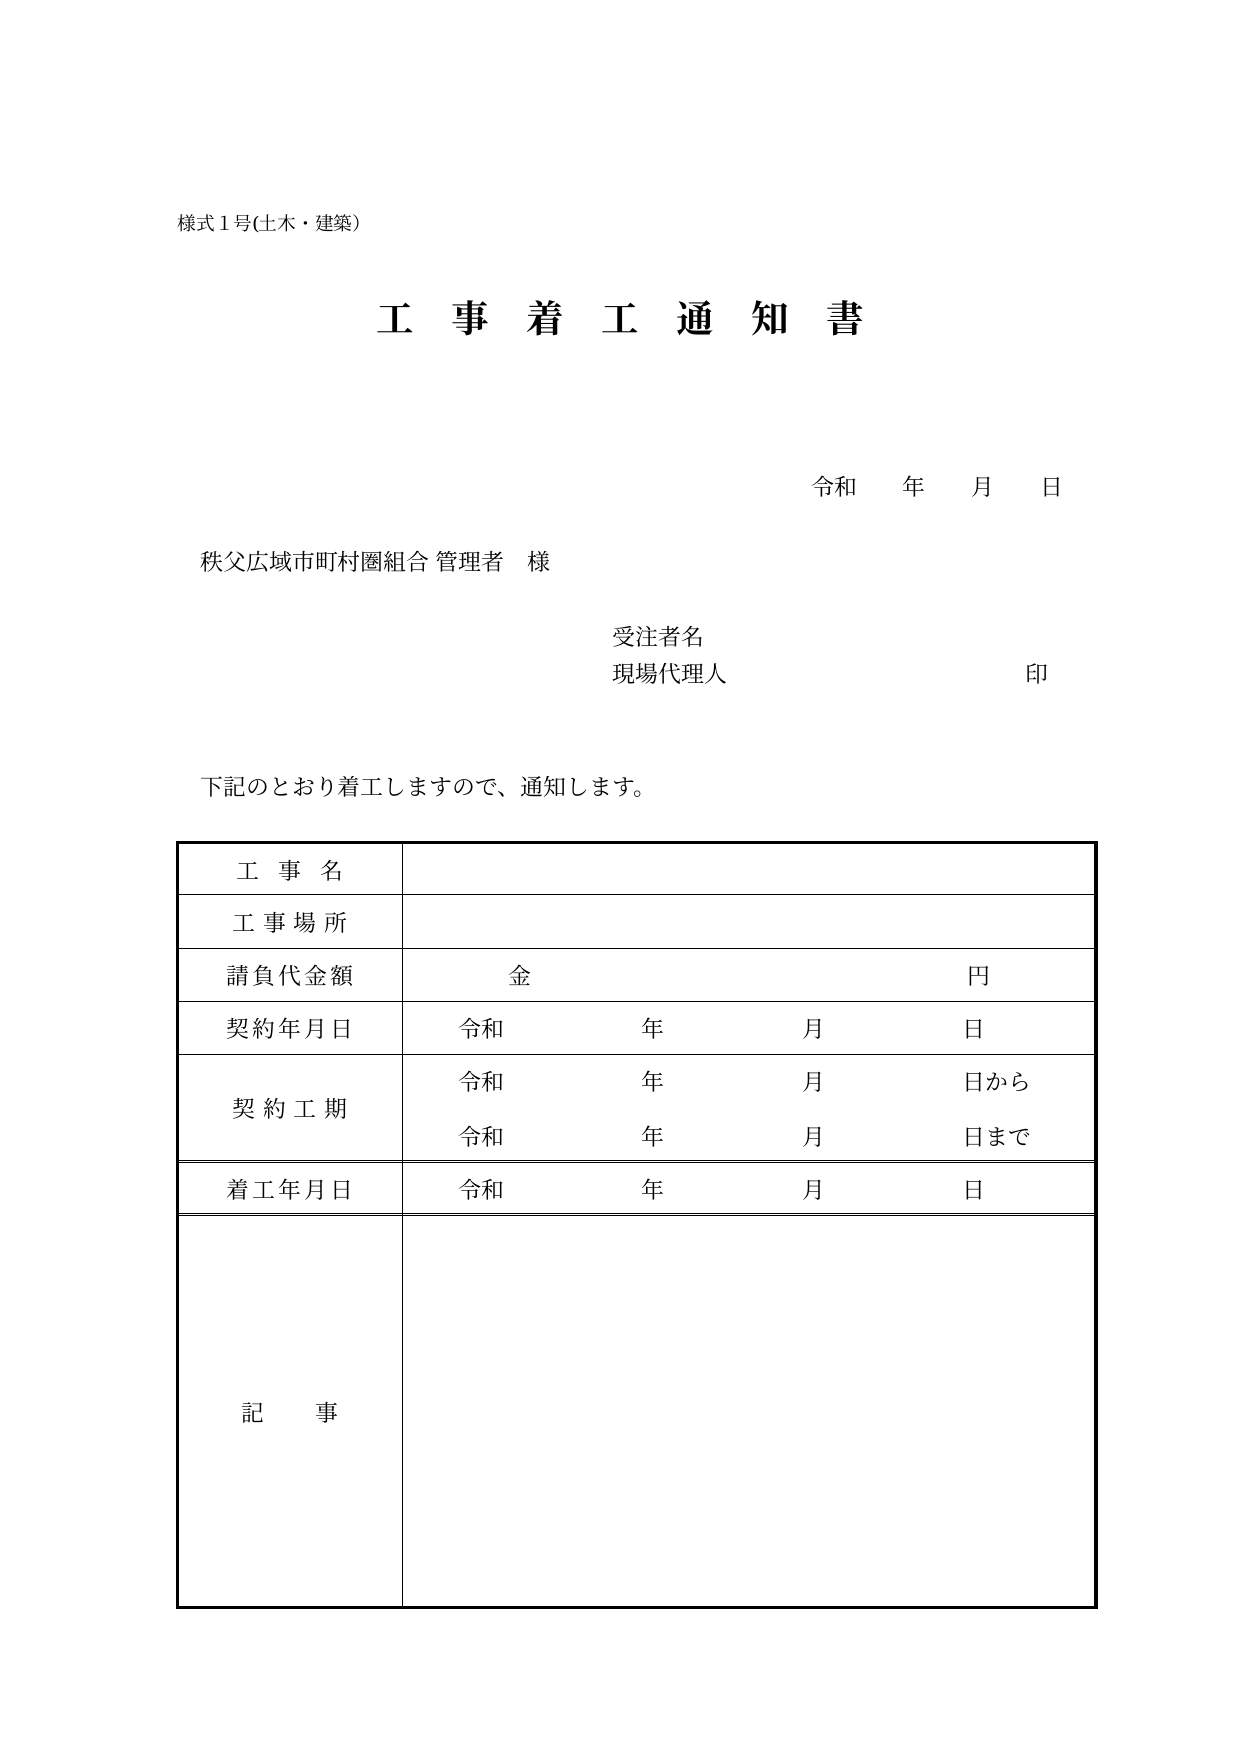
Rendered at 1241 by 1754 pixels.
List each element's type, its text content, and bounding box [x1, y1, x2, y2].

table_cell 令和 年 月 日 [403, 1002, 1094, 1054]
table_cell 令和 年 月 日 [403, 1163, 1094, 1213]
table_cell 契約年月日 [179, 1002, 402, 1054]
table_header [403, 844, 1094, 894]
text 令和 年 月 日 [177, 466, 1063, 504]
text 現場代理人 印 [177, 654, 1063, 691]
table_header 工事名 [179, 844, 402, 894]
text 工 事 着 工 通 知 書 [177, 279, 1063, 354]
table_cell 金 円 [403, 949, 1094, 1001]
text 様式１号(土木・建築） [177, 204, 1063, 241]
table_cell 令和 年 月 日まで [403, 1107, 1094, 1160]
text 秩父広域市町村圏組合 管理者 様 [177, 541, 1063, 579]
table_cell 記事 [179, 1216, 402, 1606]
table_cell 着工年月日 [179, 1163, 402, 1213]
table_cell [403, 1216, 1094, 1606]
table_cell 契約工期 [179, 1055, 402, 1160]
text 受注者名 [177, 616, 1063, 654]
table_cell 令和 年 月 日から [403, 1055, 1094, 1107]
text 下記のとおり着工しますので、通知します。 [177, 766, 1063, 804]
table_cell 工事場所 [179, 895, 402, 947]
table_cell [403, 895, 1094, 947]
table_cell 請負代金額 [179, 949, 402, 1001]
